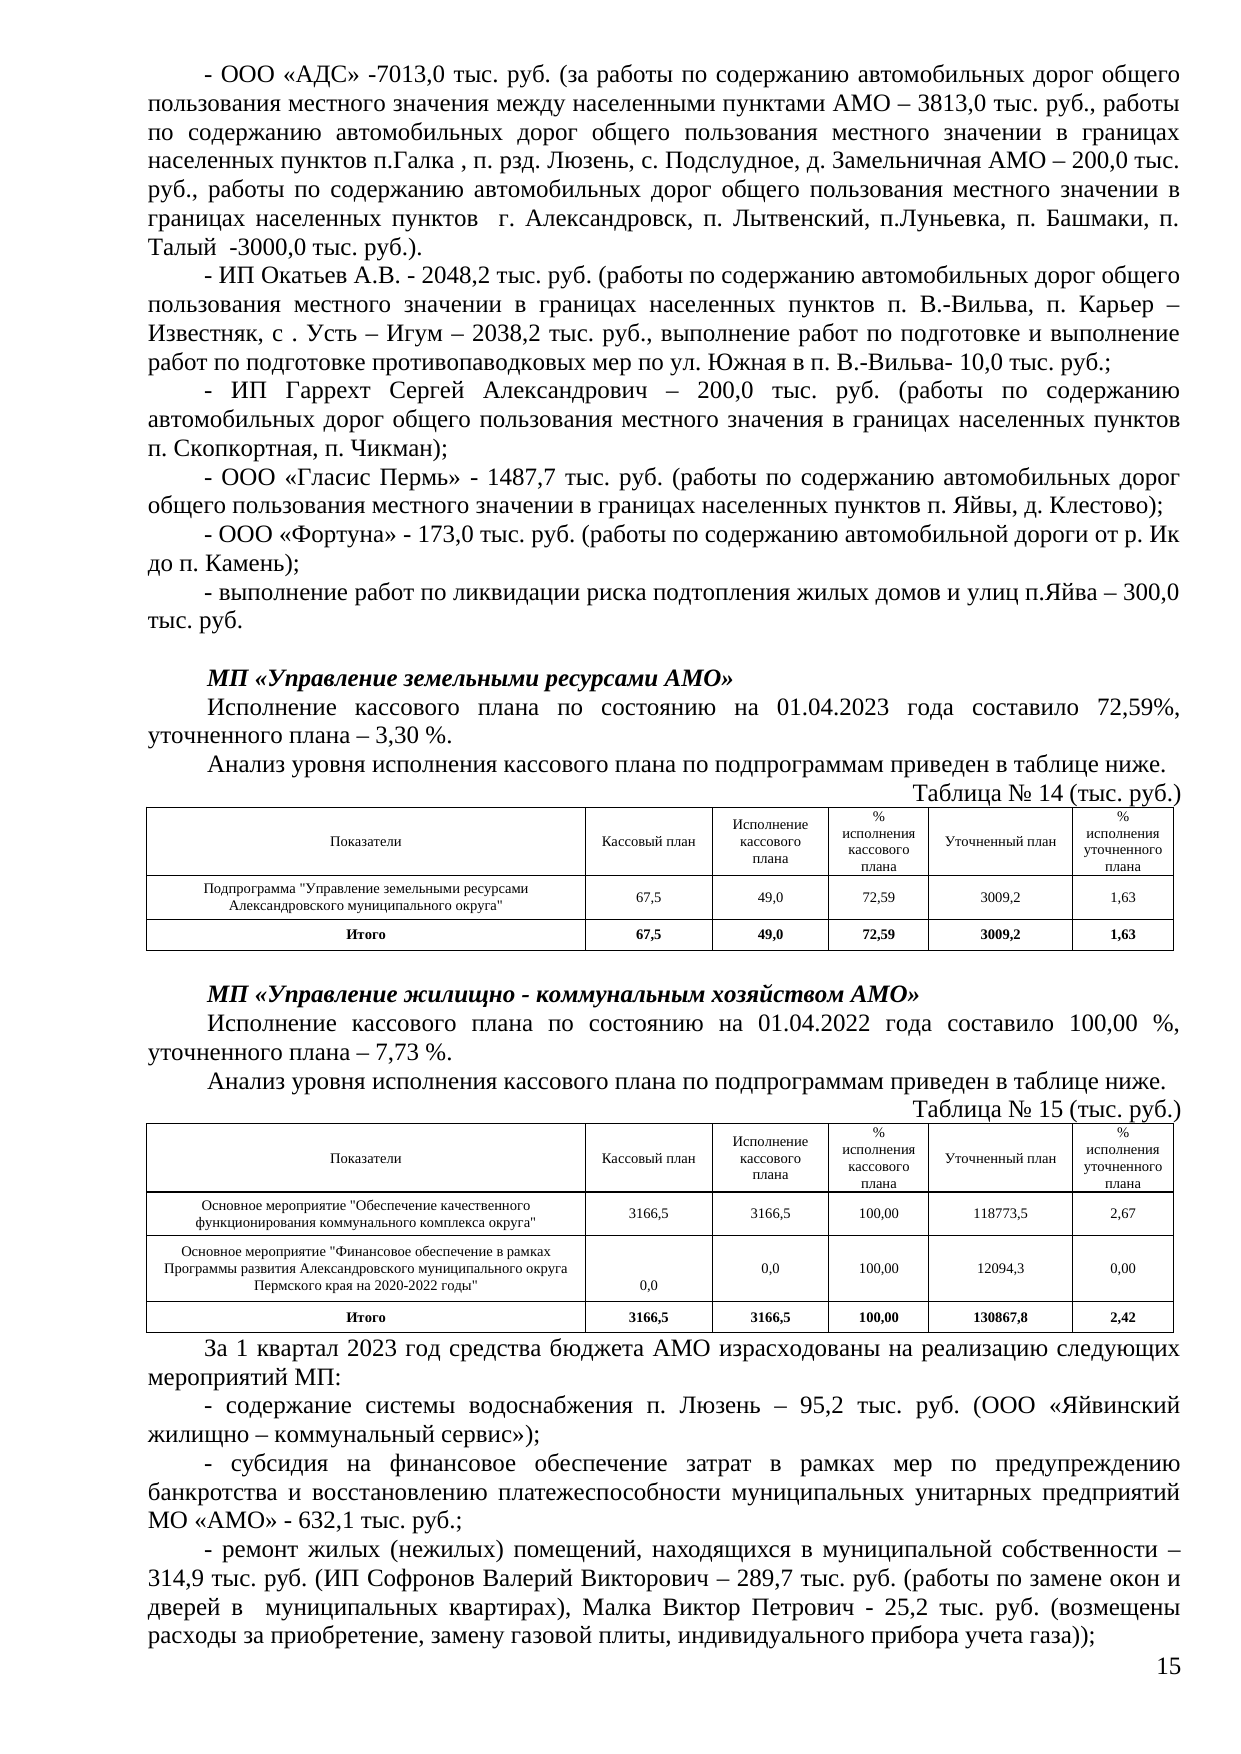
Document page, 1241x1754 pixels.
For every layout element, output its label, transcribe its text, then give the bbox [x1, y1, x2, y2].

table_cell 67,5 [586, 876, 712, 918]
table_cell 3166,5 [586, 1302, 712, 1332]
table_cell 1,63 [1073, 920, 1173, 950]
table_cell 1,63 [1073, 876, 1173, 918]
text Анализ уровня исполнения кассового плана по подпрограммам приведен в таблице ниже. [148, 1066, 1181, 1094]
text Таблица № 14 (тыс. руб.) [148, 778, 1181, 807]
table_cell 49,0 [713, 876, 828, 918]
table_cell 100,00 [829, 1302, 928, 1332]
text - ИП Окатьев А.В. - 2048,2 тыс. руб. (работы по содержанию автомобильных дорог общего пользования местного значении в границах населенных пунктов п. В.-Вильва, п. Карьер – Известняк, с . Усть – Игум – 2038,2 тыс. руб., выполнение работ по подготовке и выполнение работ по подготовке противопаводковых мер по ул. Южная в п. В.-Вильва- 10,0 тыс. руб.; [148, 260, 1181, 375]
text МП «Управление земельными ресурсами АМО» [148, 663, 1181, 692]
text - ремонт жилых (нежилых) помещений, находящихся в муниципальной собственности – 314,9 тыс. руб. (ИП Софронов Валерий Викторович – 289,7 тыс. руб. (работы по замене окон и дверей в муниципальных квартирах), Малка Виктор Петрович - 25,2 тыс. руб. (возмещены расходы за приобретение, замену газовой плиты, индивидуального прибора учета газа)); [148, 1534, 1181, 1649]
table_cell 3166,5 [713, 1302, 828, 1332]
table_cell Подпрограмма "Управление земельными ресурсами Александровского муниципального округа" [147, 876, 585, 918]
table_header Исполнение кассового плана [713, 1124, 828, 1191]
text Анализ уровня исполнения кассового плана по подпрограммам приведен в таблице ниже. [148, 749, 1181, 778]
table_header Кассовый план [586, 808, 712, 875]
text МП «Управление жилищно - коммунальным хозяйством АМО» [148, 979, 1181, 1008]
table_cell 118773,5 [929, 1193, 1072, 1235]
table_cell 72,59 [829, 876, 928, 918]
table_cell 2,67 [1073, 1193, 1173, 1235]
text - субсидия на финансовое обеспечение затрат в рамках мер по предупреждению банкротства и восстановлению платежеспособности муниципальных унитарных предприятий МО «АМО» - 632,1 тыс. руб.; [148, 1448, 1181, 1534]
table_cell Итого [147, 1302, 585, 1332]
table_cell Основное мероприятие "Финансовое обеспечение в рамках Программы развития Александровского муниципального округа Пермского края на 2020-2022 годы" [147, 1236, 585, 1301]
text Исполнение кассового плана по состоянию на 01.04.2023 года составило 72,59%, уточненного плана – 3,30 %. [148, 692, 1181, 749]
text Таблица № 15 (тыс. руб.) [148, 1094, 1181, 1123]
text - ИП Гаррехт Сергей Александрович – 200,0 тыс. руб. (работы по содержанию автомобильных дорог общего пользования местного значения в границах населенных пунктов п. Скопкортная, п. Чикман); [148, 375, 1181, 462]
table_cell 67,5 [586, 920, 712, 950]
table_header % исполнения кассового плана [829, 808, 928, 875]
text - ООО «Гласис Пермь» - 1487,7 тыс. руб. (работы по содержанию автомобильных дорог общего пользования местного значении в границах населенных пунктов п. Яйвы, д. Клестово); [148, 462, 1181, 519]
table_cell 2,42 [1073, 1302, 1173, 1332]
text - ООО «АДС» -7013,0 тыс. руб. (за работы по содержанию автомобильных дорог общего пользования местного значения между населенными пунктами АМО – 3813,0 тыс. руб., работы по содержанию автомобильных дорог общего пользования местного значении в границах населенных пунктов п.Галка , п. рзд. Люзень, с. Подслудное, д. Замельничная АМО – 200,0 тыс. руб., работы по содержанию автомобильных дорог общего пользования местного значении в границах населенных пунктов г. Александровск, п. Лытвенский, п.Луньевка, п. Башмаки, п. Талый -3000,0 тыс. руб.). [148, 59, 1181, 260]
text - выполнение работ по ликвидации риска подтопления жилых домов и улиц п.Яйва – 300,0 тыс. руб. [148, 577, 1181, 634]
table_cell Итого [147, 920, 585, 950]
table_header Показатели [147, 808, 585, 875]
text - ООО «Фортуна» - 173,0 тыс. руб. (работы по содержанию автомобильной дороги от р. Ик до п. Камень); [148, 519, 1181, 577]
table_header Показатели [147, 1124, 585, 1191]
table_cell Основное мероприятие "Обеспечение качественного функционирования коммунального комплекса округа" [147, 1193, 585, 1235]
table_header % исполнения уточненного плана [1073, 808, 1173, 875]
table_cell 100,00 [829, 1193, 928, 1235]
text - содержание системы водоснабжения п. Люзень – 95,2 тыс. руб. (ООО «Яйвинский жилищно – коммунальный сервис»); [148, 1391, 1181, 1448]
table_cell 3166,5 [713, 1193, 828, 1235]
text За 1 квартал 2023 год средства бюджета АМО израсходованы на реализацию следующих мероприятий МП: [148, 1333, 1181, 1391]
table_cell 3009,2 [929, 920, 1072, 950]
table_header Исполнение кассового плана [713, 808, 828, 875]
table_cell 0,00 [1073, 1236, 1173, 1301]
text Исполнение кассового плана по состоянию на 01.04.2022 года составило 100,00 %, уточненного плана – 7,73 %. [148, 1008, 1181, 1066]
table_cell 3166,5 [586, 1193, 712, 1235]
table_header % исполнения уточненного плана [1073, 1124, 1173, 1191]
table_header % исполнения кассового плана [829, 1124, 928, 1191]
table_cell 0,0 [586, 1236, 712, 1301]
table_header Кассовый план [586, 1124, 712, 1191]
table_cell 0,0 [713, 1236, 828, 1301]
table_cell 49,0 [713, 920, 828, 950]
table_cell 100,00 [829, 1236, 928, 1301]
table_cell 12094,3 [929, 1236, 1072, 1301]
table_header Уточненный план [929, 808, 1072, 875]
table_header Уточненный план [929, 1124, 1072, 1191]
table_cell 3009,2 [929, 876, 1072, 918]
table_cell 72,59 [829, 920, 928, 950]
table_cell 130867,8 [929, 1302, 1072, 1332]
